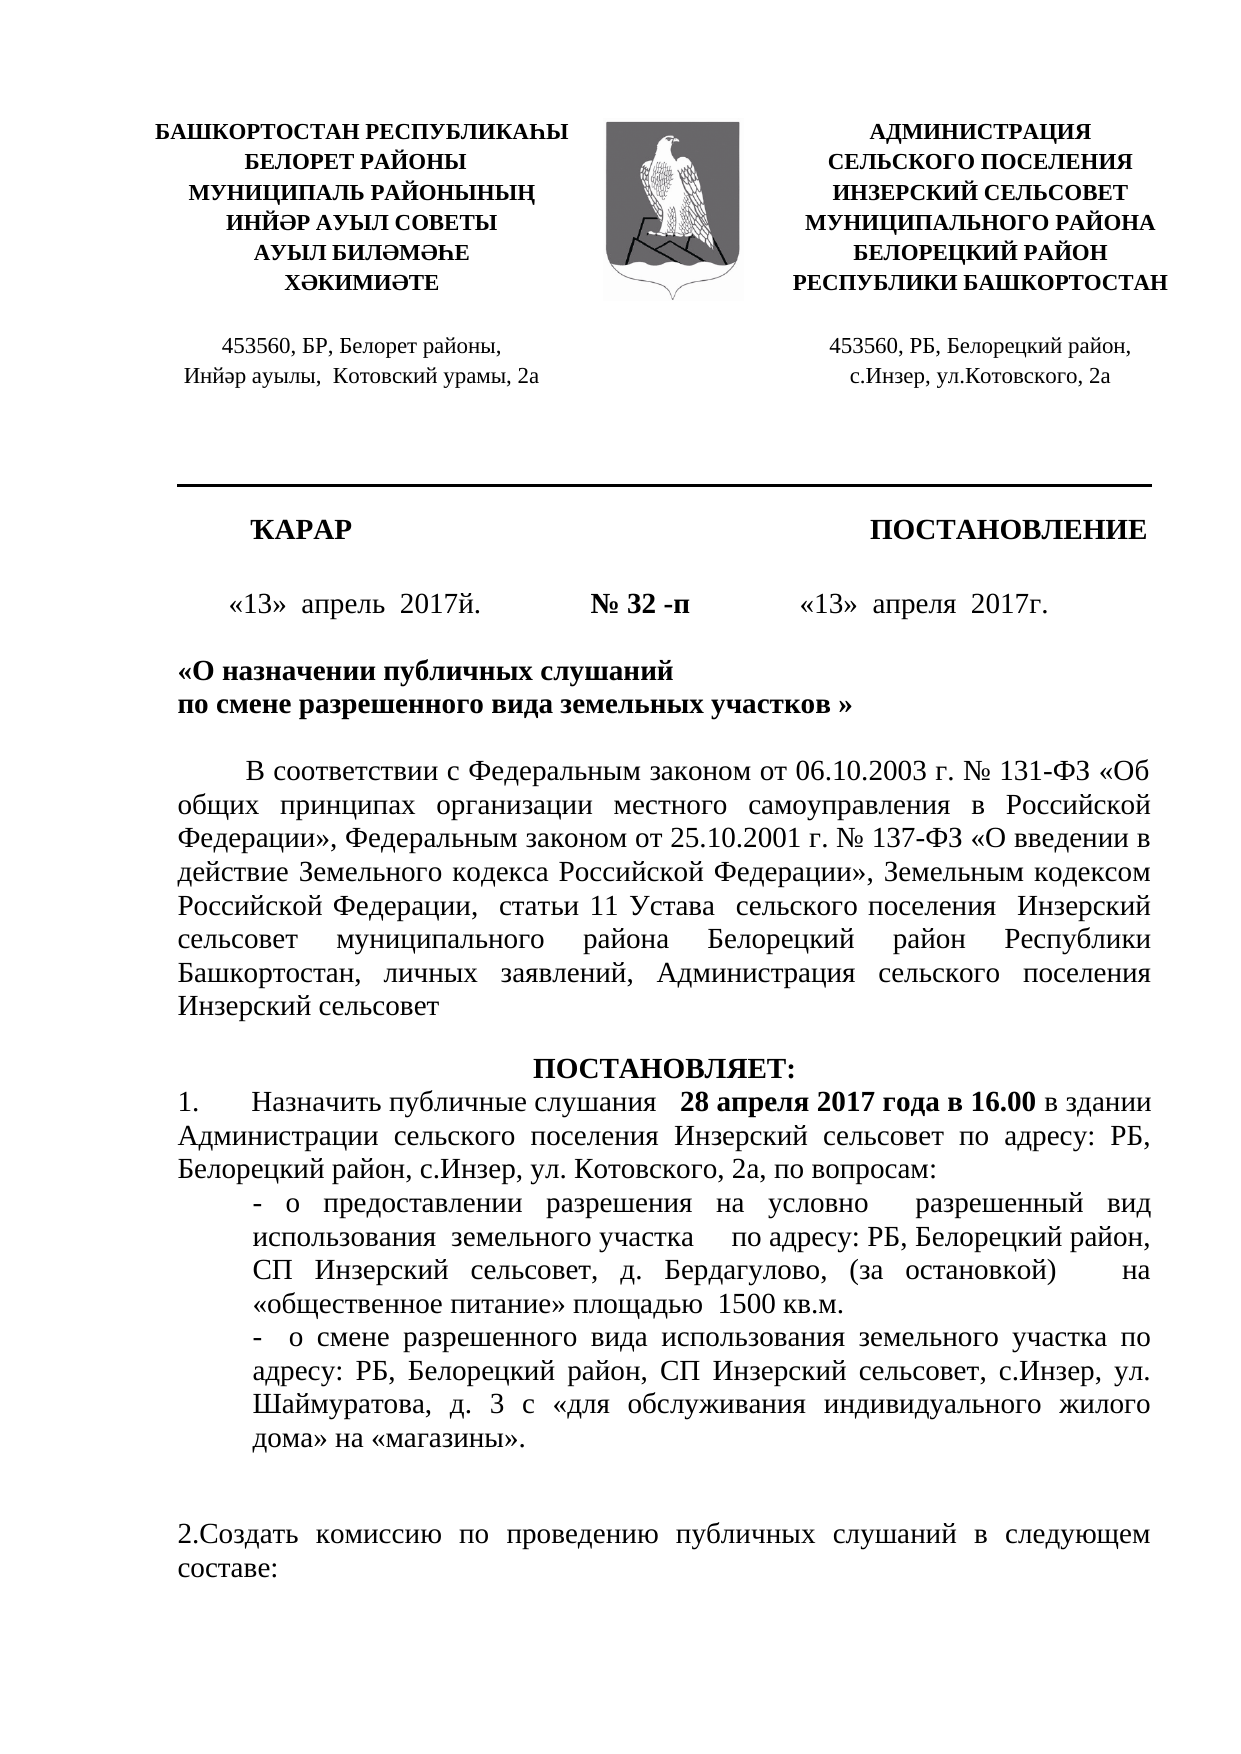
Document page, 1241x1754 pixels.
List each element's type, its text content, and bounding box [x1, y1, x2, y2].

picture [603, 118, 744, 301]
text ПОСТАНОВЛЯЕТ: [177, 1051, 1152, 1084]
list Назначить публичные слушания 28 апреля 2017 года в 16.00 в здании Администрации сельского поселения Инзерский сельсовет по адресу: РБ, Белорецкий район, с.Инзер, ул. Котовского, 2а, по вопросам: [177, 1084, 1152, 1185]
text «О назначении публичных слушаний [177, 653, 1152, 686]
text - о смене разрешенного вида использования земельного участка по адресу: РБ, Белорецкий район, СП Инзерский сельсовет, с.Инзер, ул. Шаймуратова, д. 3 с «для обслуживания индивидуального жилого дома» на «магазины». [252, 1319, 1152, 1453]
subtitle ҠАРАР ПОСТАНОВЛЕНИЕ [177, 512, 1152, 546]
text 2.Создать комиссию по проведению публичных слушаний в следующем составе: [177, 1516, 1152, 1583]
table_header [582, 118, 773, 426]
table_header БАШКОРТОСТАН РЕСПУБЛИКАҺЫ БЕЛОРЕТ РАЙОНЫ муниципаль районЫНЫң Инйәр АУЫЛ СОВЕТЫ АУЫЛ БИЛәМәһЕ ХӘКИМИӘТЕ 453560, БР, Белорет районы, Инйәр ауылы, Котовский урамы, 2а [142, 118, 582, 426]
text «13» апрель 2017й. № 32 -п «13» апреля 2017г. [177, 586, 1152, 619]
text по смене разрешенного вида земельных участков » [177, 686, 1152, 720]
table_header АДМИНИСТРАЦИЯ СЕЛЬСКОГО ПОСЕЛЕНИЯ Инзерский СЕЛЬСОВЕТ Муниципального района Белорецкий район РЕСПУБЛИКИ БАШКОРТОСТАН 453560, РБ, Белорецкий район, с.Инзер, ул.Котовского, 2а [773, 118, 1187, 426]
text - о предоставлении разрешения на условно разрешенный вид использования земельного участка по адресу: РБ, Белорецкий район, СП Инзерский сельсовет, д. Бердагулово, (за остановкой) на «общественное питание» площадью 1500 кв.м. [252, 1185, 1152, 1319]
text В соответствии с Федеральным законом от 06.10.2003 г. № 131-ФЗ «Об общих принципах организации местного самоуправления в Российской Федерации», Федеральным законом от 25.10.2001 г. № 137-ФЗ «О введении в действие Земельного кодекса Российской Федерации», Земельным кодексом Российской Федерации, статьи 11 Устава сельского поселения Инзерский сельсовет муниципального района Белорецкий район Республики Башкортостан, личных заявлений, Администрация сельского поселения Инзерский сельсовет [177, 753, 1152, 1022]
